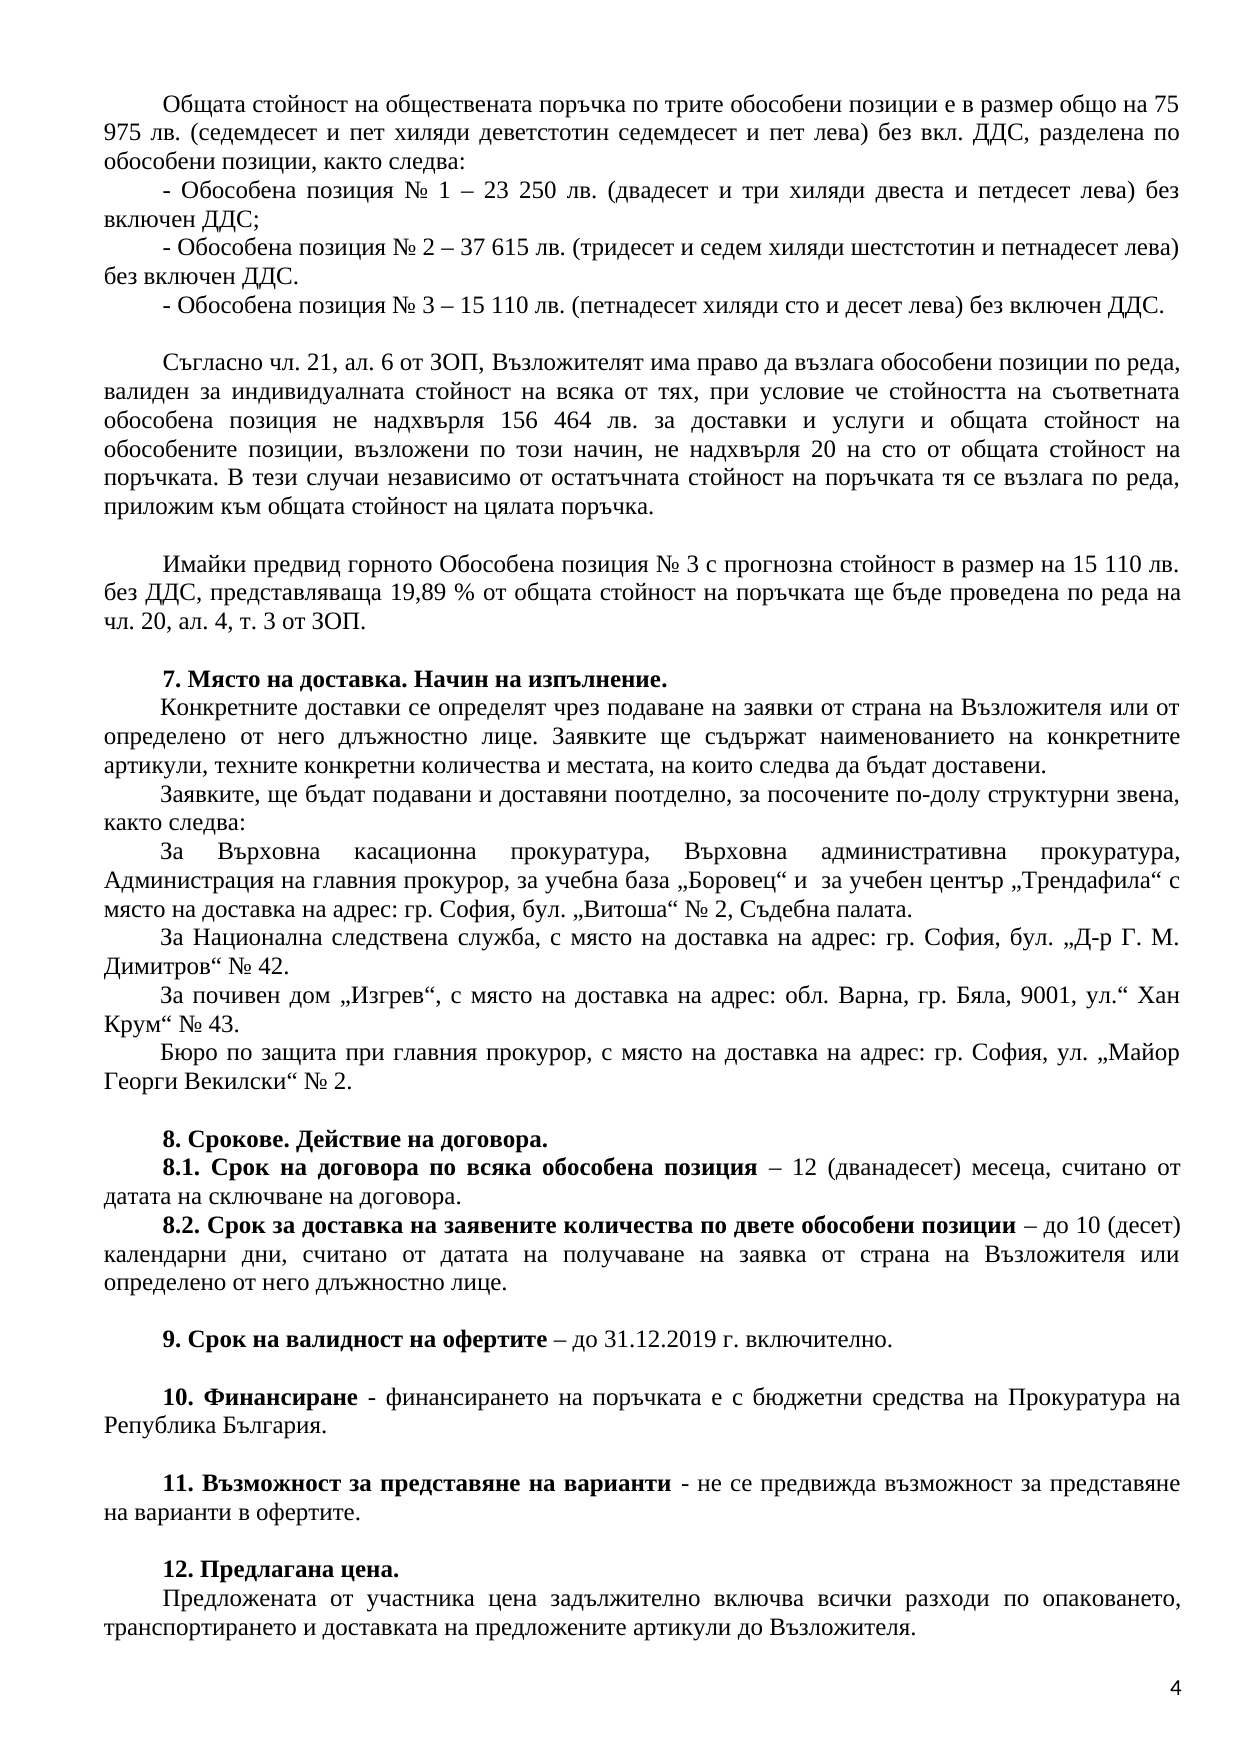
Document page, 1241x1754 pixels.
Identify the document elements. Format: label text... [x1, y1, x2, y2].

text 9. Срок на валидност на офертите – до 31.12.2019 г. включително. [103, 1324, 1181, 1353]
text - Обособена позиция № 1 – 23 250 лв. (двадесет и три хиляди двеста и петдесет лева) без включен ДДС; [103, 175, 1181, 232]
text За Върховна касационна прокуратура, Върховна административна прокуратура, Администрация на главния прокурор, за учебна база „Боровец“ и за учебен център „Трендафила“ с място на доставка на адрес: гр. София, бул. „Витоша“ № 2, Съдебна палата. [103, 836, 1181, 922]
text За почивен дом „Изгрев“, с място на доставка на адрес: обл. Варна, гр. Бяла, 9001, ул.“ Хан Крум“ № 43. [103, 980, 1181, 1037]
text Бюро по защита при главния прокурор, с място на доставка на адрес: гр. София, ул. „Майор Георги Векилски“ № 2. [103, 1037, 1181, 1095]
text - Обособена позиция № 2 – 37 615 лв. (тридесет и седем хиляди шестстотин и петнадесет лева) без включен ДДС. [103, 232, 1181, 290]
text Конкретните доставки се определят чрез подаване на заявки от страна на Възложителя или от определено от него длъжностно лице. Заявките ще съдържат наименованието на конкретните артикули, техните конкретни количества и местата, на които следва да бъдат доставени. [103, 692, 1181, 779]
text - Обособена позиция № 3 – 15 110 лв. (петнадесет хиляди сто и десет лева) без включен ДДС. [103, 290, 1181, 319]
text Заявките, ще бъдат подавани и доставяни поотделно, за посочените по-долу структурни звена, както следва: [103, 779, 1181, 836]
list 10. Финансиране - финансирането на поръчката е с бюджетни средства на Прокуратура на Република България. [103, 1382, 1181, 1439]
text 8. Срокове. Действие на договора. [103, 1124, 1181, 1152]
text Имайки предвид горното Обособена позиция № 3 с прогнозна стойност в размер на 15 110 лв. без ДДС, представляваща 19,89 % от общата стойност на поръчката ще бъде проведена по реда на чл. 20, ал. 4, т. 3 от ЗОП. [103, 549, 1181, 635]
text 7. Място на доставка. Начин на изпълнение. [103, 664, 1181, 692]
list 12. Предлагана цена. [103, 1554, 1181, 1583]
text За Национална следствена служба, с място на доставка на адрес: гр. София, бул. „Д-р Г. М. Димитров“ № 42. [103, 922, 1181, 980]
text 8.2. Срок за доставка на заявените количества по двете обособени позиции – до 10 (десет) календарни дни, считано от датата на получаване на заявка от страна на Възложителя или определено от него длъжностно лице. [103, 1210, 1181, 1296]
text 8.1. Срок на договора по всяка обособена позиция – 12 (дванадесет) месеца, считано от датата на сключване на договора. [103, 1152, 1181, 1210]
text Предложената от участника цена задължително включва всички разходи по опаковането, транспортирането и доставката на предложените артикули до Възложителя. [103, 1583, 1181, 1640]
text Съгласно чл. 21, ал. 6 от ЗОП, Възложителят има право да възлага обособени позиции по реда, валиден за индивидуалната стойност на всяка от тях, при условие че стойността на съответната обособена позиция не надхвърля 156 464 лв. за доставки и услуги и общата стойност на обособените позиции, възложени по този начин, не надхвърля 20 на сто от общата стойност на поръчката. В тези случаи независимо от остатъчната стойност на поръчката тя се възлага по реда, приложим към общата стойност на цялата поръчка. [103, 347, 1181, 520]
list 11. Възможност за представяне на варианти - не се предвижда възможност за представяне на варианти в офертите. [103, 1468, 1181, 1525]
text Общата стойност на обществената поръчка по трите обособени позиции е в размер общо на 75 975 лв. (седемдесет и пет хиляди деветстотин седемдесет и пет лева) без вкл. ДДС, разделена по обособени позиции, както следва: [103, 89, 1181, 175]
